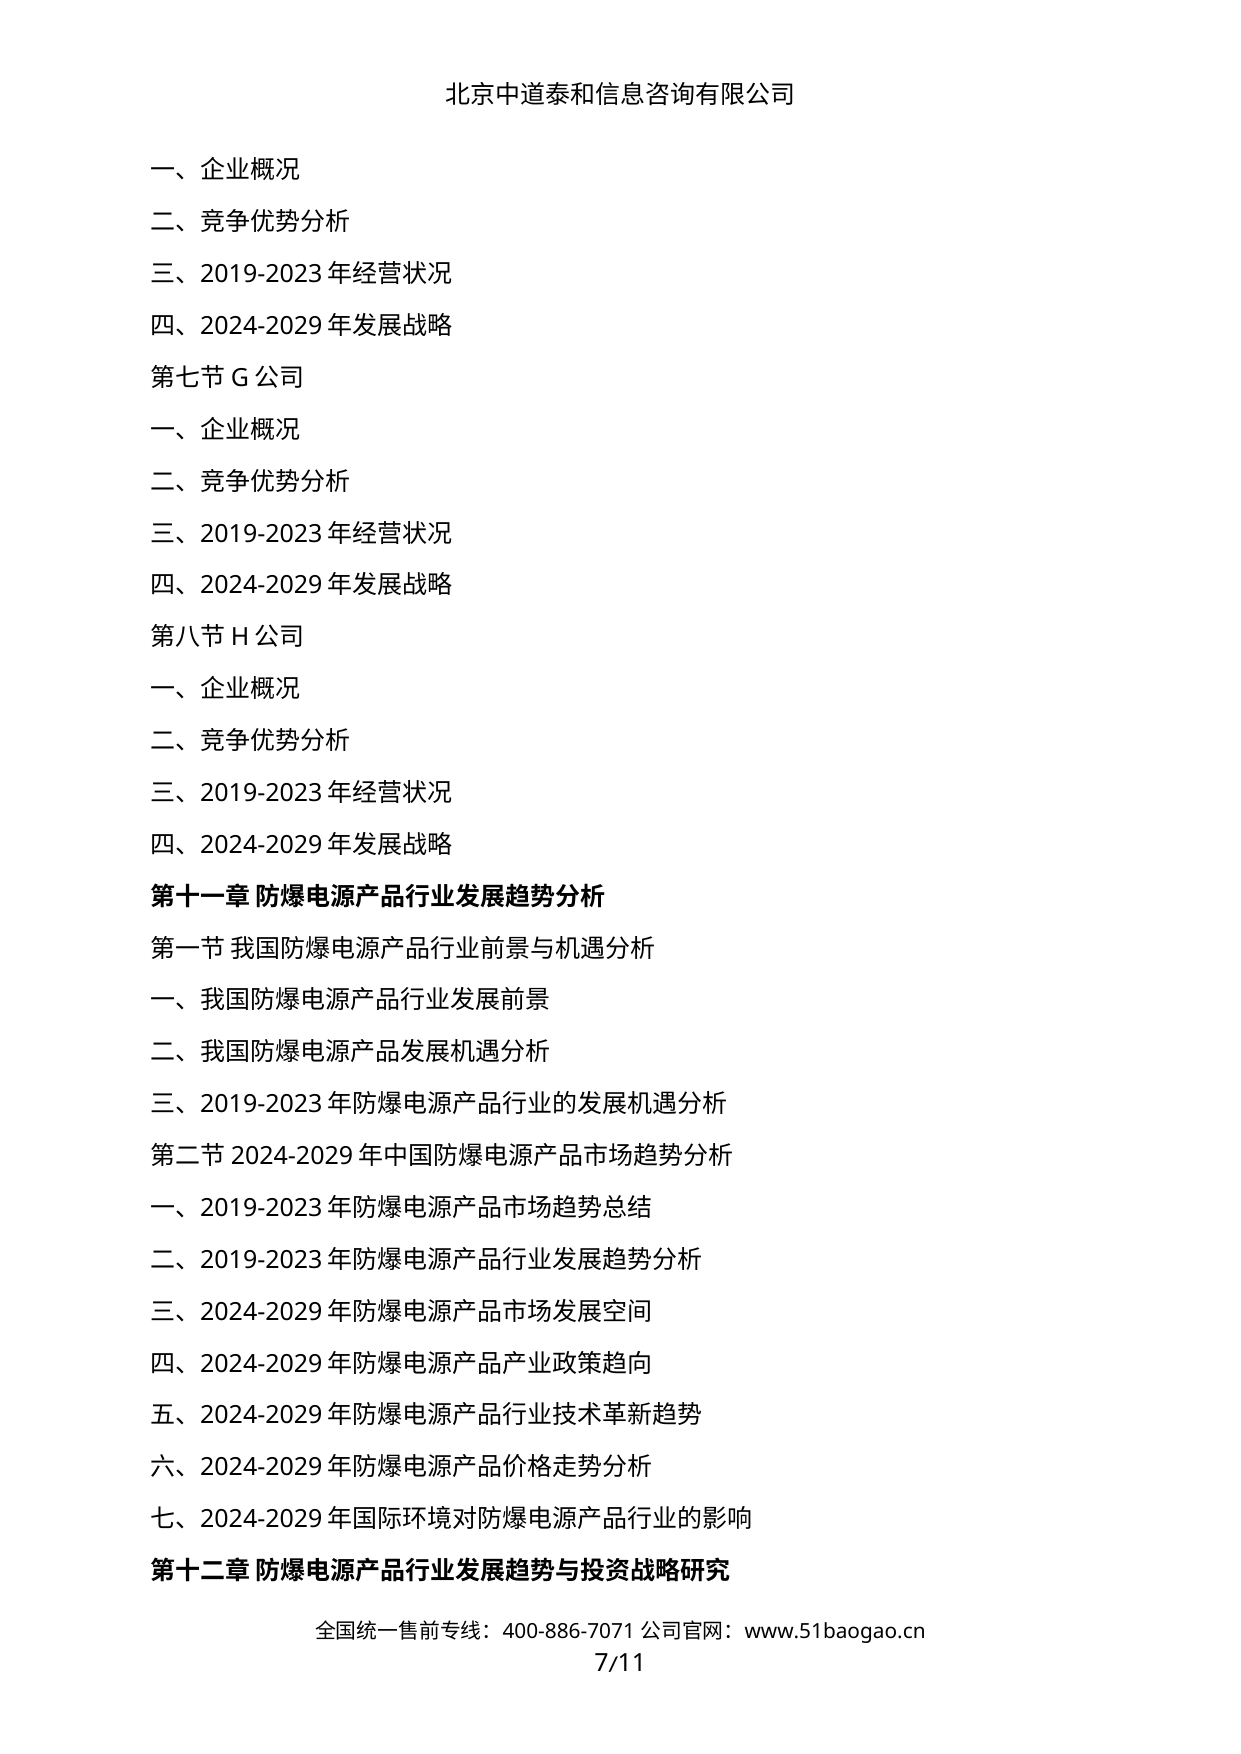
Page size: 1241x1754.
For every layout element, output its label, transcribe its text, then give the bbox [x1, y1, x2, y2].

text 一、企业概况 [150, 150, 1090, 186]
text 二、竞争优势分析 [150, 721, 1090, 757]
text 三、2019-2023年防爆电源产品行业的发展机遇分析 [150, 1084, 1090, 1120]
text 七、2024-2029年国际环境对防爆电源产品行业的影响 [150, 1499, 1090, 1535]
text 一、企业概况 [150, 409, 1090, 446]
text 四、2024-2029年发展战略 [150, 565, 1090, 601]
text 三、2024-2029年防爆电源产品市场发展空间 [150, 1291, 1090, 1327]
text 二、我国防爆电源产品发展机遇分析 [150, 1032, 1090, 1068]
text 五、2024-2029年防爆电源产品行业技术革新趋势 [150, 1395, 1090, 1431]
text 三、2019-2023年经营状况 [150, 254, 1090, 290]
text 第二节 2024-2029年中国防爆电源产品市场趋势分析 [150, 1136, 1090, 1172]
text 第一节 我国防爆电源产品行业前景与机遇分析 [150, 928, 1090, 964]
text 三、2019-2023年经营状况 [150, 772, 1090, 809]
text 第十一章 防爆电源产品行业发展趋势分析 [150, 876, 1090, 912]
text 一、2019-2023年防爆电源产品市场趋势总结 [150, 1187, 1090, 1224]
text 四、2024-2029年发展战略 [150, 824, 1090, 861]
text 二、2019-2023年防爆电源产品行业发展趋势分析 [150, 1239, 1090, 1276]
text 一、我国防爆电源产品行业发展前景 [150, 980, 1090, 1016]
text 二、竞争优势分析 [150, 461, 1090, 497]
text 第十二章 防爆电源产品行业发展趋势与投资战略研究 [150, 1551, 1090, 1587]
text 第七节 G公司 [150, 357, 1090, 394]
text 四、2024-2029年防爆电源产品产业政策趋向 [150, 1343, 1090, 1379]
text 一、企业概况 [150, 669, 1090, 705]
text 四、2024-2029年发展战略 [150, 306, 1090, 342]
text 六、2024-2029年防爆电源产品价格走势分析 [150, 1447, 1090, 1483]
text 三、2019-2023年经营状况 [150, 513, 1090, 549]
text 二、竞争优势分析 [150, 202, 1090, 238]
text 第八节 H公司 [150, 617, 1090, 653]
